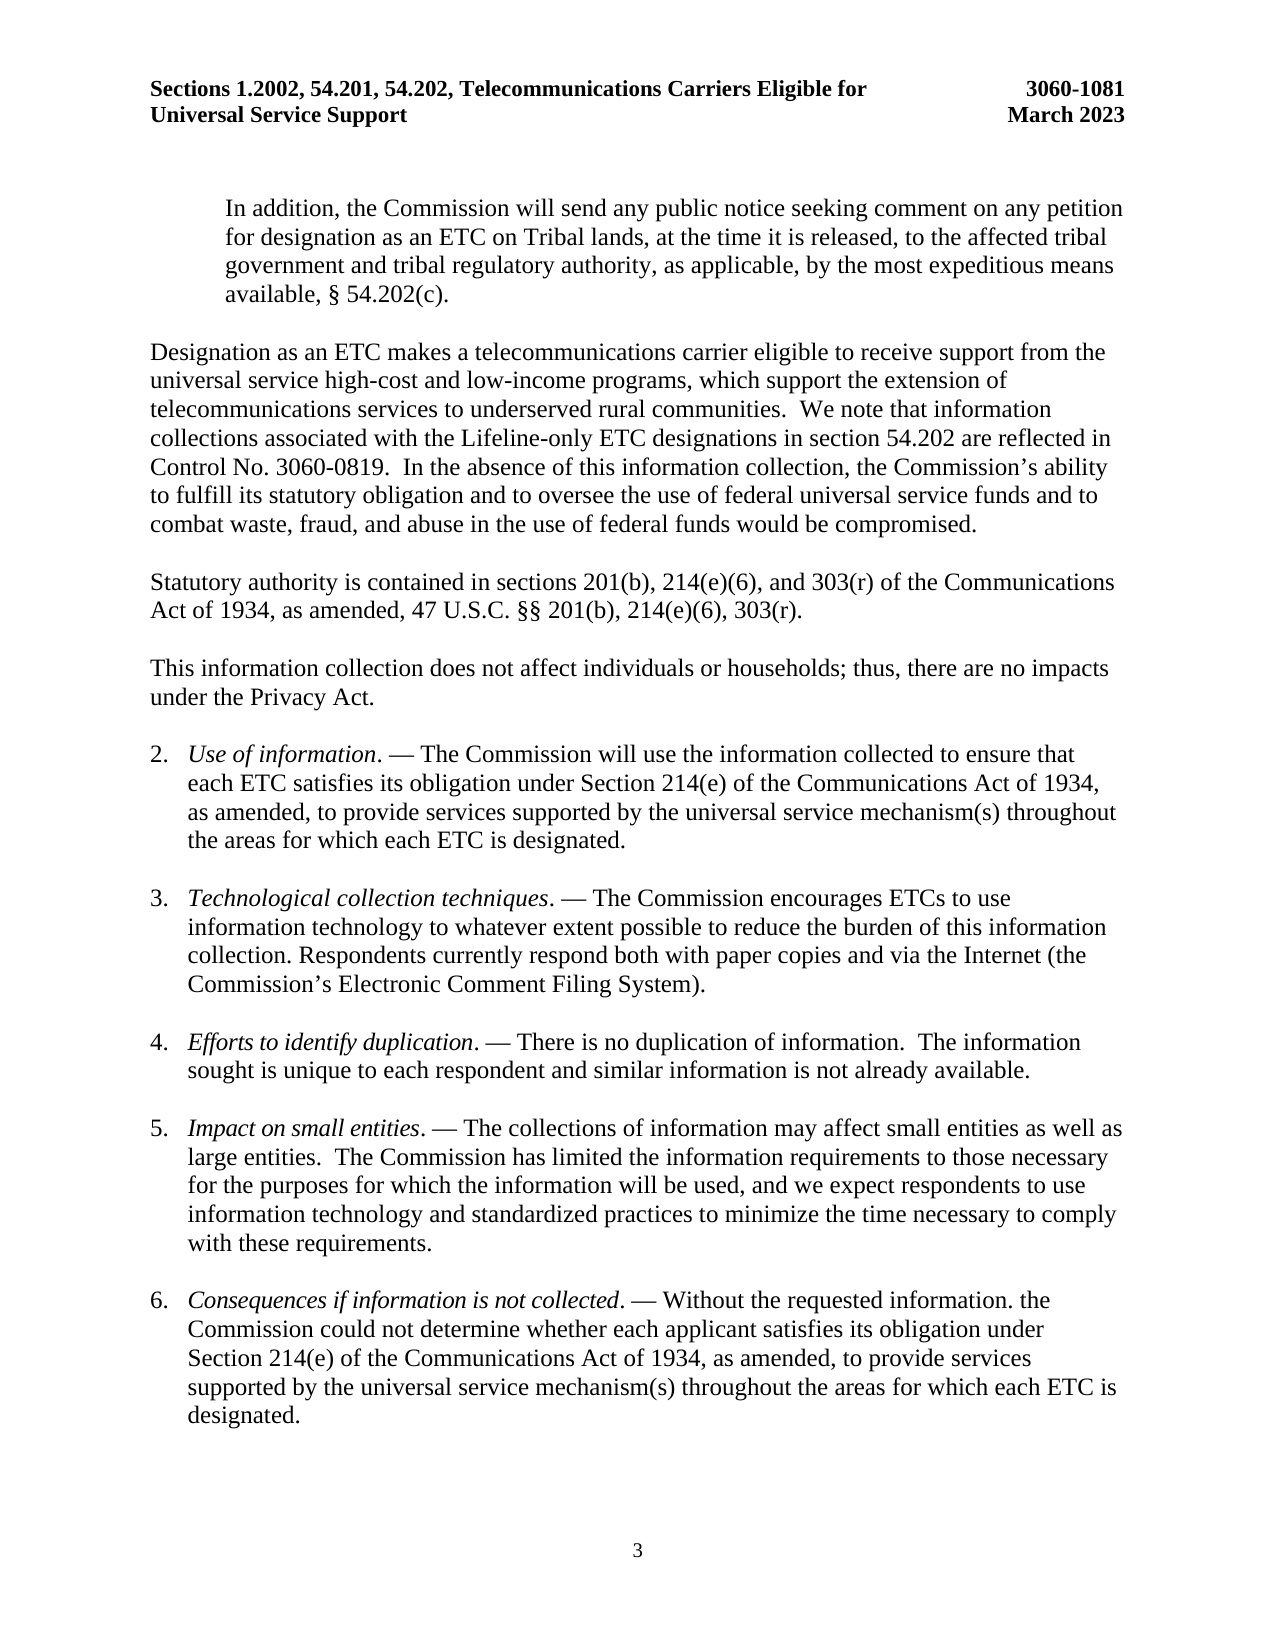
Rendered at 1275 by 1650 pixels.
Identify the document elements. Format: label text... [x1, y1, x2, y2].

text 6. Consequences if information is not collected. — Without the requested information. the Commission could not determine whether each applicant satisfies its obligation under Section 214(e) of the Communications Act of 1934, as amended, to provide services supported by the universal service mechanism(s) throughout the areas for which each ETC is designated. [150, 1285, 1125, 1429]
list Statutory authority is contained in sections 201(b), 214(e)(6), and 303(r) of the Communications Act of 1934, as amended, 47 U.S.C. §§ 201(b), 214(e)(6), 303(r). [150, 567, 1125, 624]
list This information collection does not affect individuals or households; thus, there are no impacts under the Privacy Act. [150, 653, 1125, 710]
text 2. Use of information. — The Commission will use the information collected to ensure that each ETC satisfies its obligation under Section 214(e) of the Communications Act of 1934, as amended, to provide services supported by the universal service mechanism(s) throughout the areas for which each ETC is designated. [150, 739, 1125, 854]
text 5. Impact on small entities. — The collections of information may affect small entities as well as large entities. The Commission has limited the information requirements to those necessary for the purposes for which the information will be used, and we expect respondents to use information technology and standardized practices to minimize the time necessary to comply with these requirements. [150, 1113, 1125, 1257]
text In addition, the Commission will send any public notice seeking comment on any petition for designation as an ETC on Tribal lands, at the time it is released, to the affected tribal government and tribal regulatory authority, as applicable, by the most expeditious means available, § 54.202(c). [225, 193, 1125, 308]
text Designation as an ETC makes a telecommunications carrier eligible to receive support from the universal service high-cost and low-income programs, which support the extension of telecommunications services to underserved rural communities. We note that information collections associated with the Lifeline-only ETC designations in section 54.202 are reflected in Control No. 3060-0819. In the absence of this information collection, the Commission’s ability to fulfill its statutory obligation and to oversee the use of federal universal service funds and to combat waste, fraud, and abuse in the use of federal funds would be compromised. [150, 337, 1125, 538]
text 3. Technological collection techniques. — The Commission encourages ETCs to use information technology to whatever extent possible to reduce the burden of this information collection. Respondents currently respond both with paper copies and via the Internet (the Commission’s Electronic Comment Filing System). [150, 883, 1125, 998]
text 4. Efforts to identify duplication. — There is no duplication of information. The information sought is unique to each respondent and similar information is not already available. [150, 1027, 1125, 1084]
